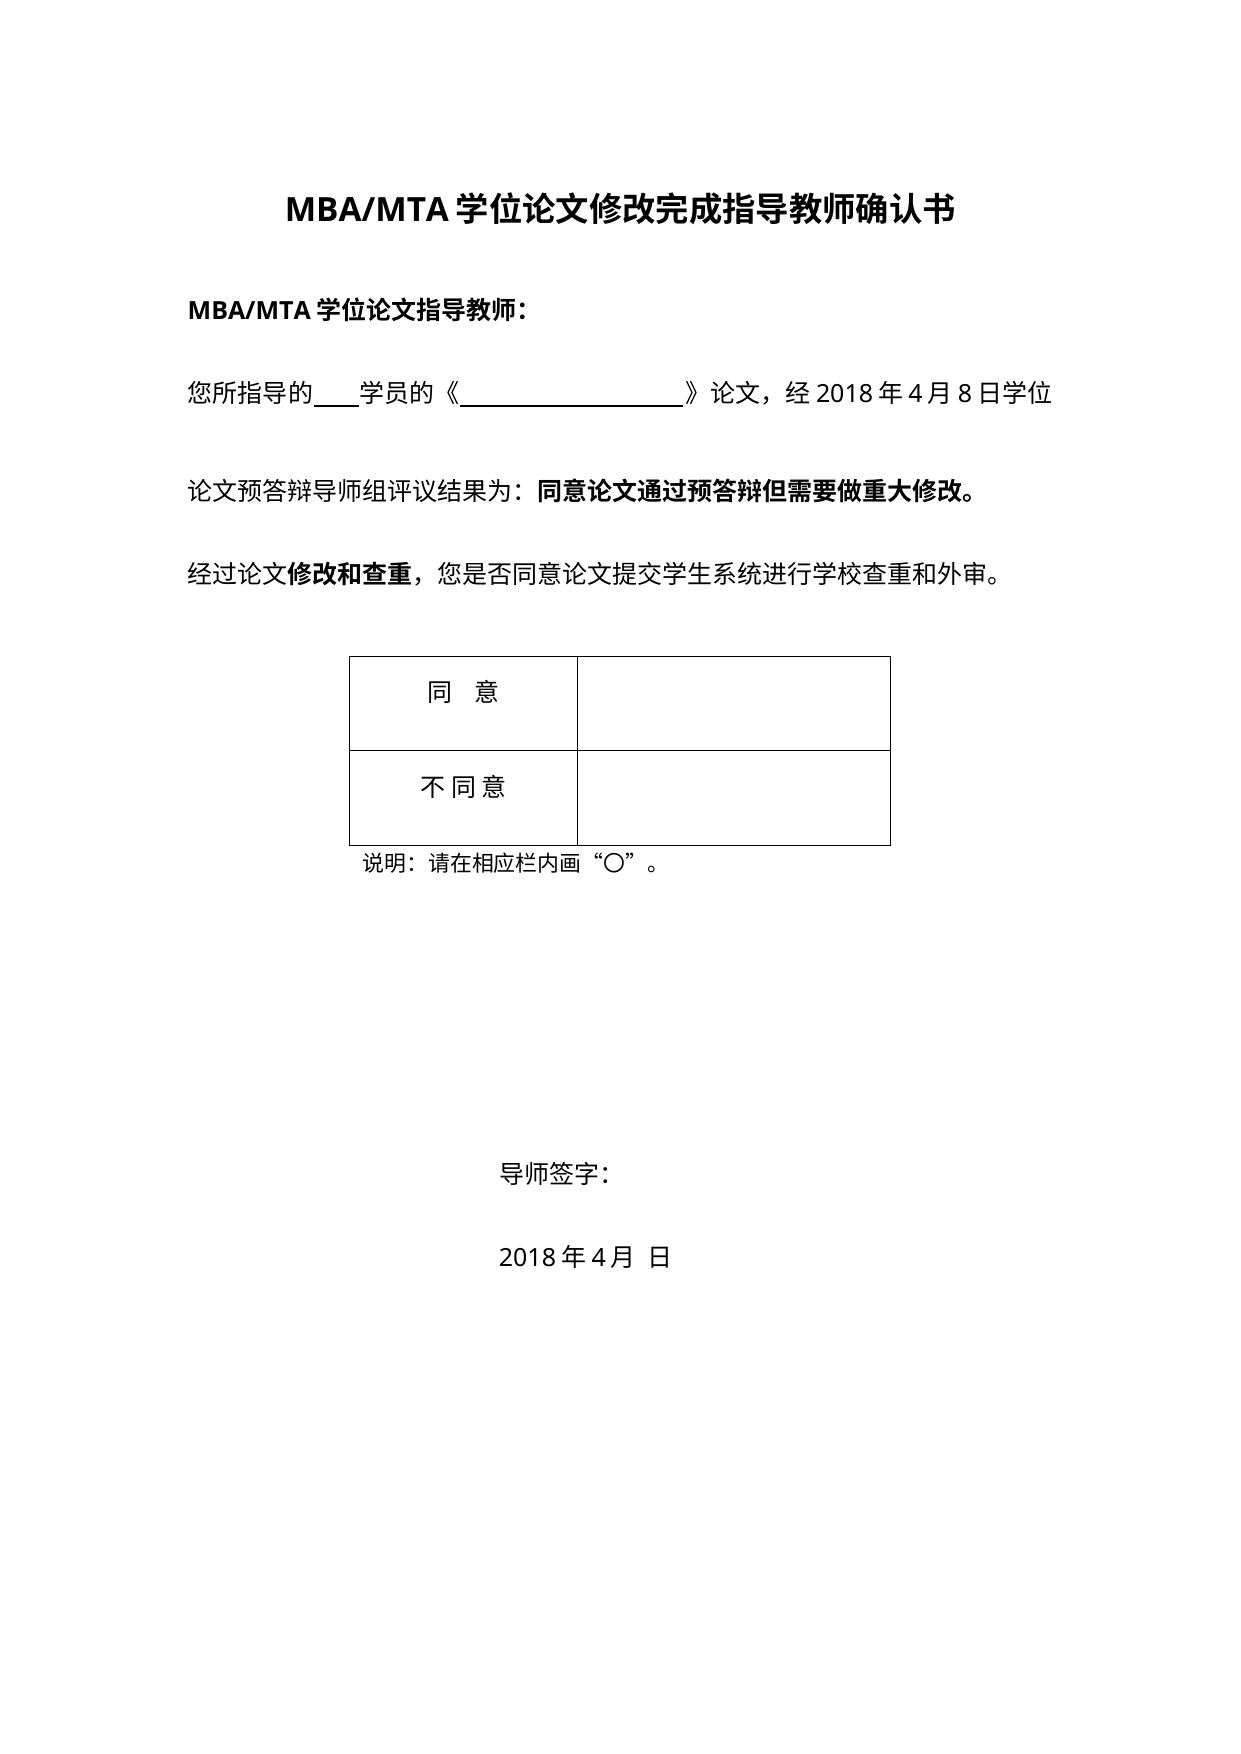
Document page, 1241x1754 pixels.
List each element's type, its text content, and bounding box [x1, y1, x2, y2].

text 导师签字： [187, 1140, 1053, 1205]
table_header 同 意 [350, 657, 577, 750]
table_cell 不 同 意 [350, 751, 577, 845]
text MBA/MTA学位论文指导教师： [187, 276, 1053, 341]
text 您所指导的 学员的《 》论文，经2018年4月8日学位论文预答辩导师组评议结果为：同意论文通过预答辩但需要做重大修改。 [187, 359, 1053, 522]
table_header [578, 657, 890, 750]
text 2018年4月 日 [187, 1223, 1053, 1288]
text 说明：请在相应栏内画“〇”。 [187, 846, 987, 878]
text MBA/MTA学位论文修改完成指导教师确认书 [187, 174, 1053, 239]
text 经过论文修改和查重，您是否同意论文提交学生系统进行学校查重和外审。 [187, 540, 1053, 605]
table_cell [578, 751, 890, 845]
